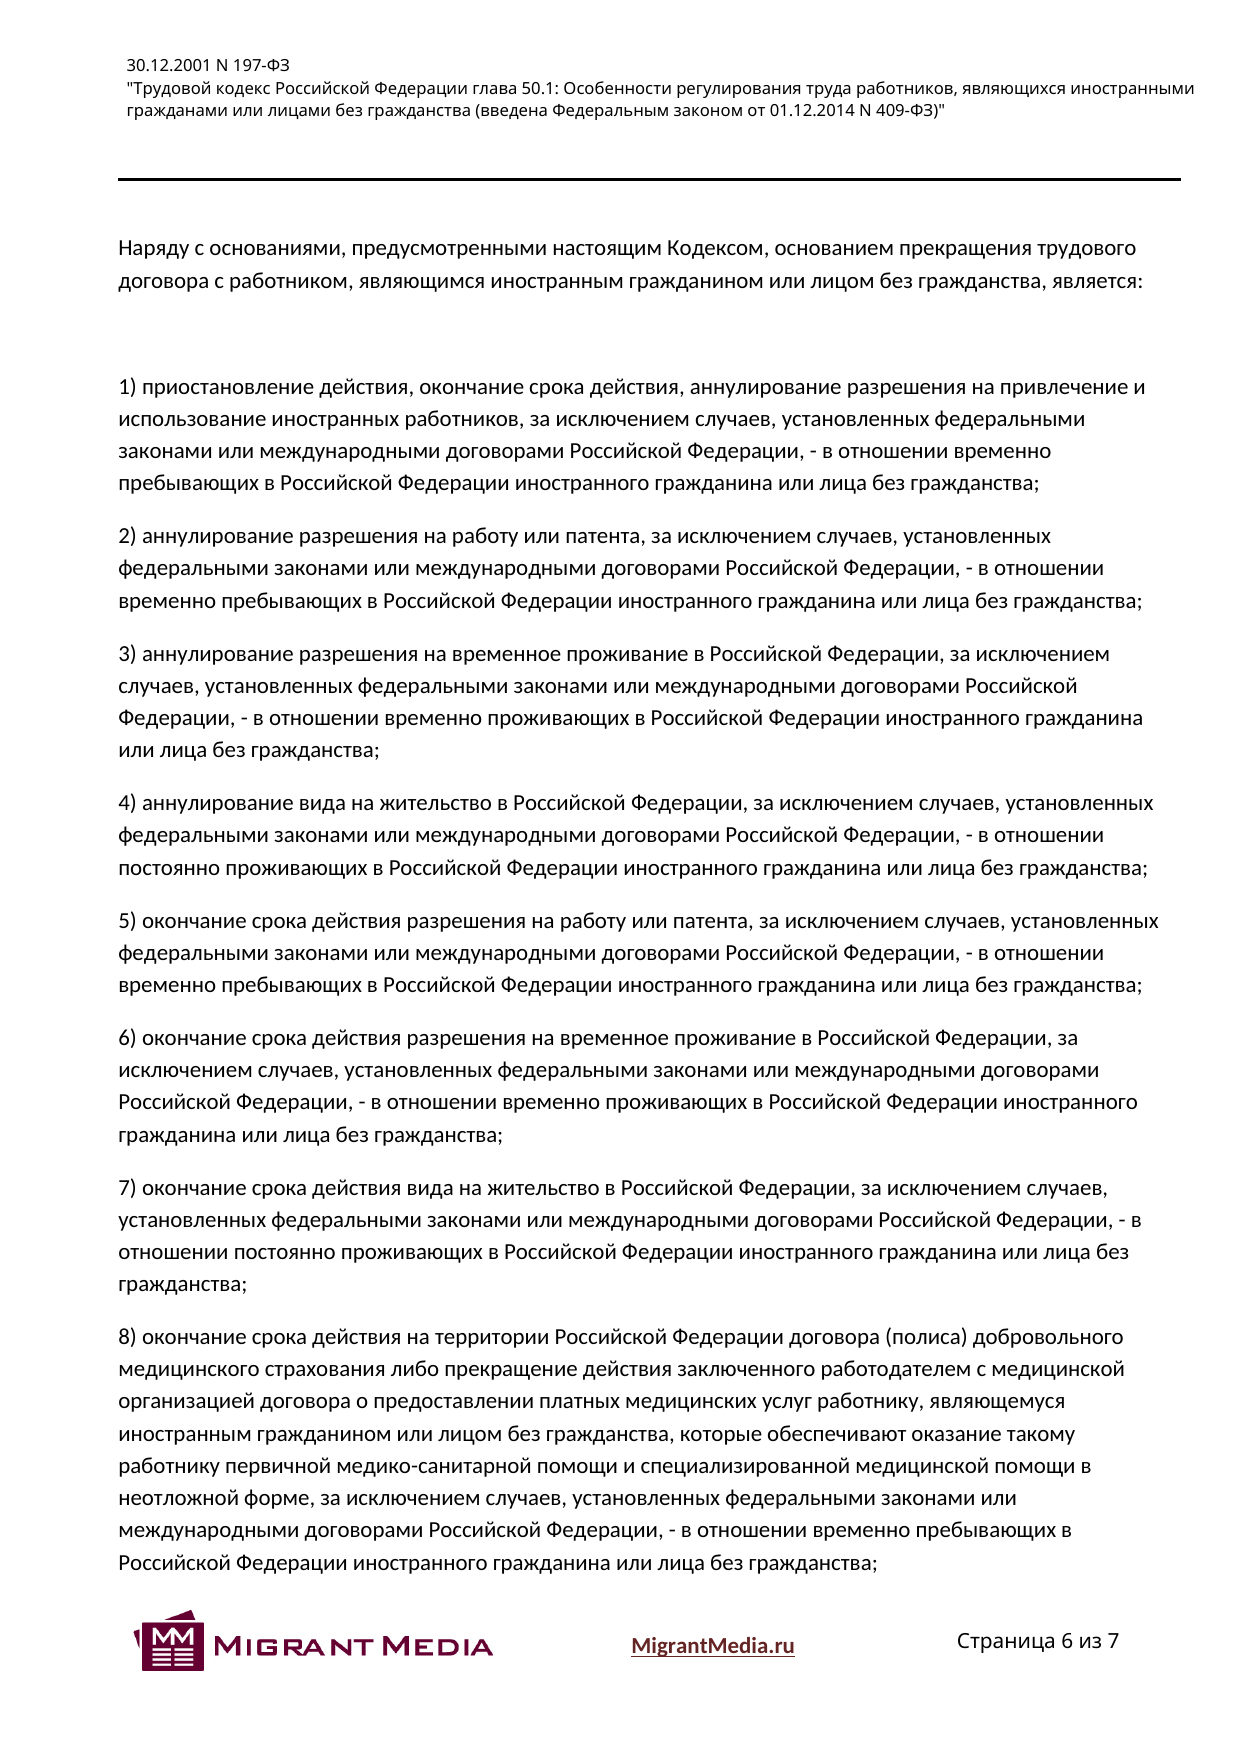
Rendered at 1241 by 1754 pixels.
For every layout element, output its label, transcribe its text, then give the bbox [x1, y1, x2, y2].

text 7) окончание срока действия вида на жительство в Российской Федерации, за исключением случаев, установленных федеральными законами или международными договорами Российской Федерации, - в отношении постоянно проживающих в Российской Федерации иностранного гражданина или лица без гражданства; [118, 1173, 1181, 1297]
text 1) приостановление действия, окончание срока действия, аннулирование разрешения на привлечение и использование иностранных работников, за исключением случаев, установленных федеральными законами или международными договорами Российской Федерации, - в отношении временно пребывающих в Российской Федерации иностранного гражданина или лица без гражданства; [118, 372, 1181, 496]
text 5) окончание срока действия разрешения на работу или патента, за исключением случаев, установленных федеральными законами или международными договорами Российской Федерации, - в отношении временно пребывающих в Российской Федерации иностранного гражданина или лица без гражданства; [118, 906, 1181, 998]
text 3) аннулирование разрешения на временное проживание в Российской Федерации, за исключением случаев, установленных федеральными законами или международными договорами Российской Федерации, - в отношении временно проживающих в Российской Федерации иностранного гражданина или лица без гражданства; [118, 639, 1181, 763]
text 8) окончание срока действия на территории Российской Федерации договора (полиса) добровольного медицинского страхования либо прекращение действия заключенного работодателем с медицинской организацией договора о предоставлении платных медицинских услуг работнику, являющемуся иностранным гражданином или лицом без гражданства, которые обеспечивают оказание такому работнику первичной медико-санитарной помощи и специализированной медицинской помощи в неотложной форме, за исключением случаев, установленных федеральными законами или международными договорами Российской Федерации, - в отношении временно пребывающих в Российской Федерации иностранного гражданина или лица без гражданства; [118, 1322, 1181, 1576]
text 6) окончание срока действия разрешения на временное проживание в Российской Федерации, за исключением случаев, установленных федеральными законами или международными договорами Российской Федерации, - в отношении временно проживающих в Российской Федерации иностранного гражданина или лица без гражданства; [118, 1023, 1181, 1148]
picture [126, 1608, 499, 1673]
text 2) аннулирование разрешения на работу или патента, за исключением случаев, установленных федеральными законами или международными договорами Российской Федерации, - в отношении временно пребывающих в Российской Федерации иностранного гражданина или лица без гражданства; [118, 521, 1181, 614]
text 4) аннулирование вида на жительство в Российской Федерации, за исключением случаев, установленных федеральными законами или международными договорами Российской Федерации, - в отношении постоянно проживающих в Российской Федерации иностранного гражданина или лица без гражданства; [118, 788, 1181, 881]
text Наряду с основаниями, предусмотренными настоящим Кодексом, основанием прекращения трудового договора с работником, являющимся иностранным гражданином или лицом без гражданства, является: [118, 233, 1181, 294]
